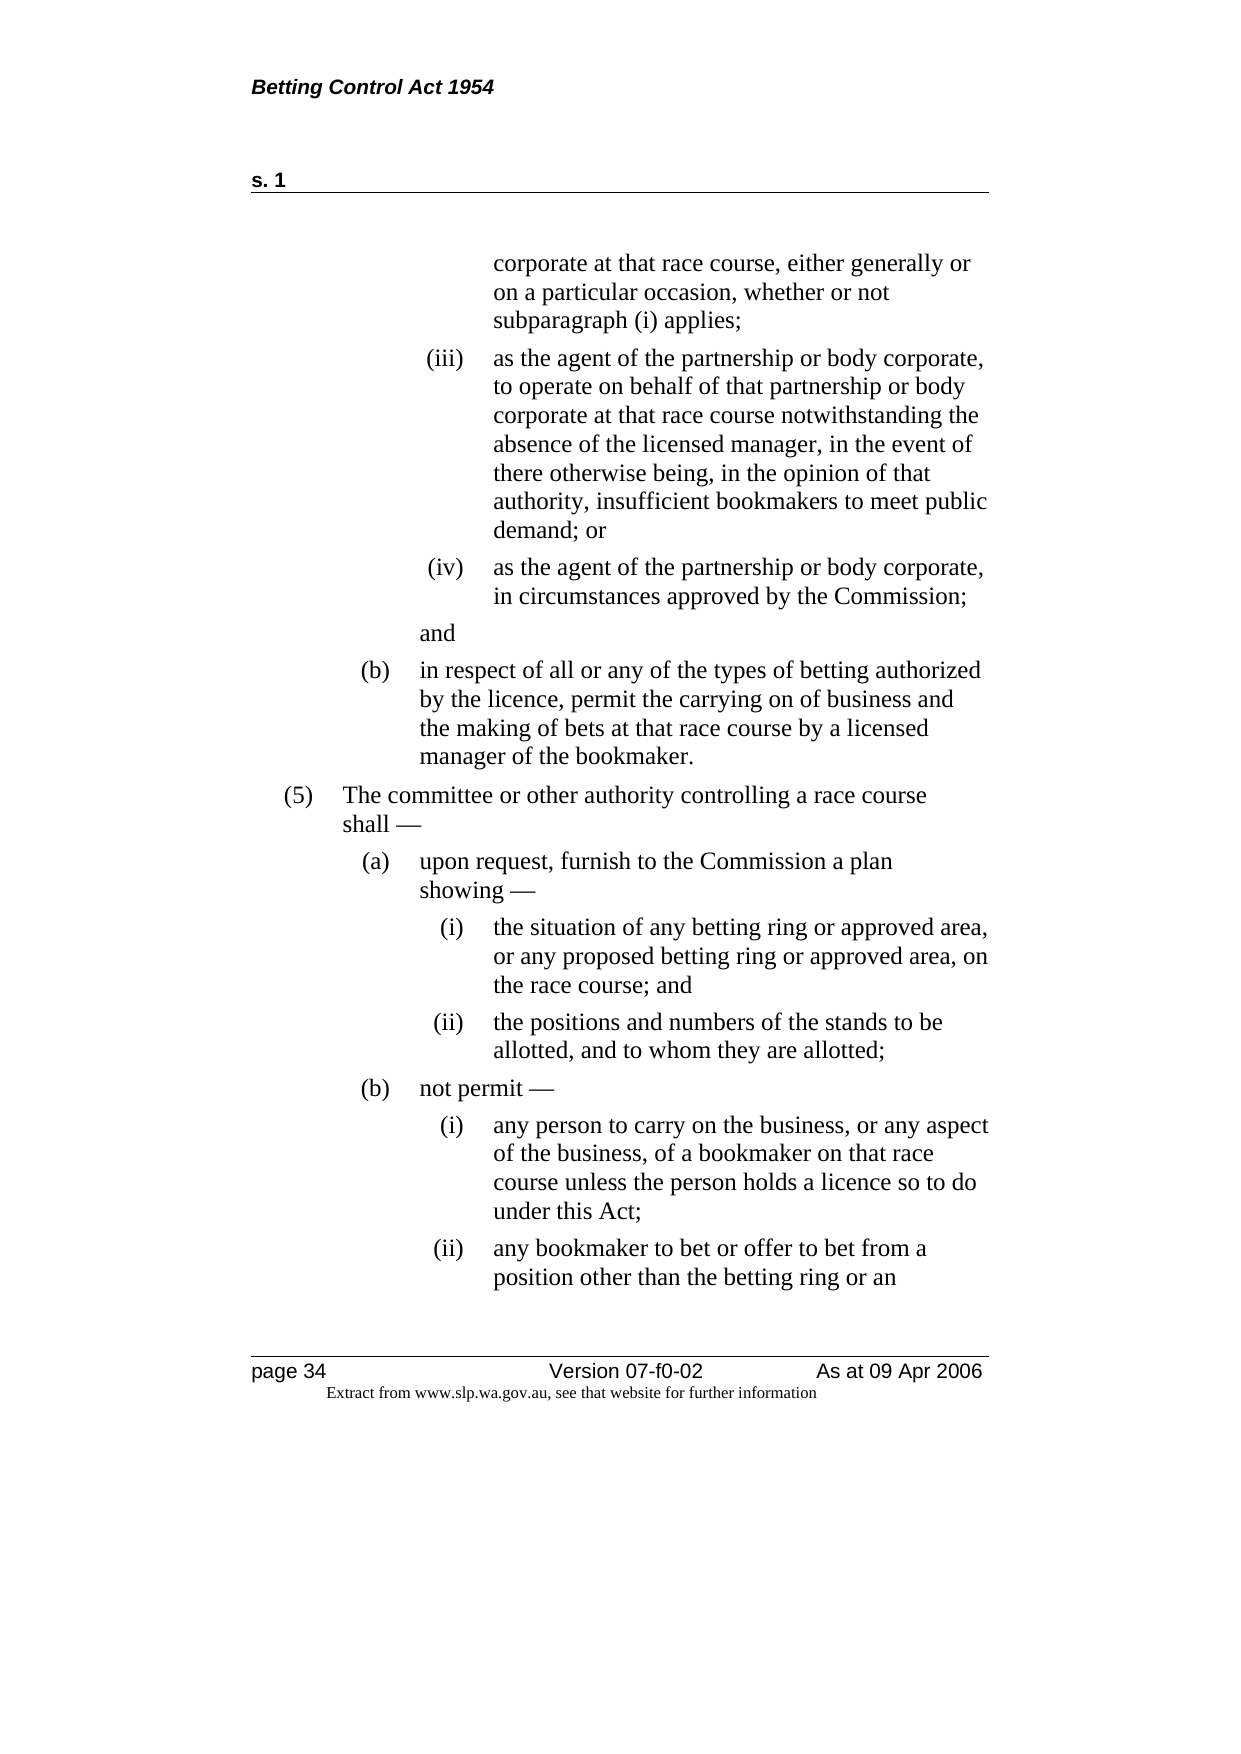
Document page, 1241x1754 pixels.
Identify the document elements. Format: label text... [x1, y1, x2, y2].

text (b) in respect of all or any of the types of betting authorized by the licence, permit the carrying on of business and the making of bets at that race course by a licensed manager of the bookmaker. [251, 655, 989, 770]
text (iv) as the agent of the partnership or body corporate, in circumstances approved by the Commission; [251, 552, 989, 610]
text (iii) as the agent of the partnership or body corporate, to operate on behalf of that partnership or body corporate at that race course notwithstanding the absence of the licensed manager, in the event of there otherwise being, in the opinion of that authority, insufficient bookmakers to meet public demand; or [251, 343, 989, 544]
text (a) upon request, furnish to the Commission a plan showing — [251, 846, 989, 904]
text (ii) the positions and numbers of the stands to be allotted, and to whom they are allotted; [251, 1007, 989, 1064]
text (b) not permit — [251, 1073, 989, 1101]
text (i) the situation of any betting ring or approved area, or any proposed betting ring or approved area, on the race course; and [251, 912, 989, 998]
text (i) any person to carry on the business, or any aspect of the business, of a bookmaker on that race course unless the person holds a licence so to do under this Act; [251, 1110, 989, 1225]
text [251, 248, 989, 334]
text (5) The committee or other authority controlling a race course shall — [251, 781, 989, 838]
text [251, 1233, 989, 1291]
text and [251, 618, 989, 647]
